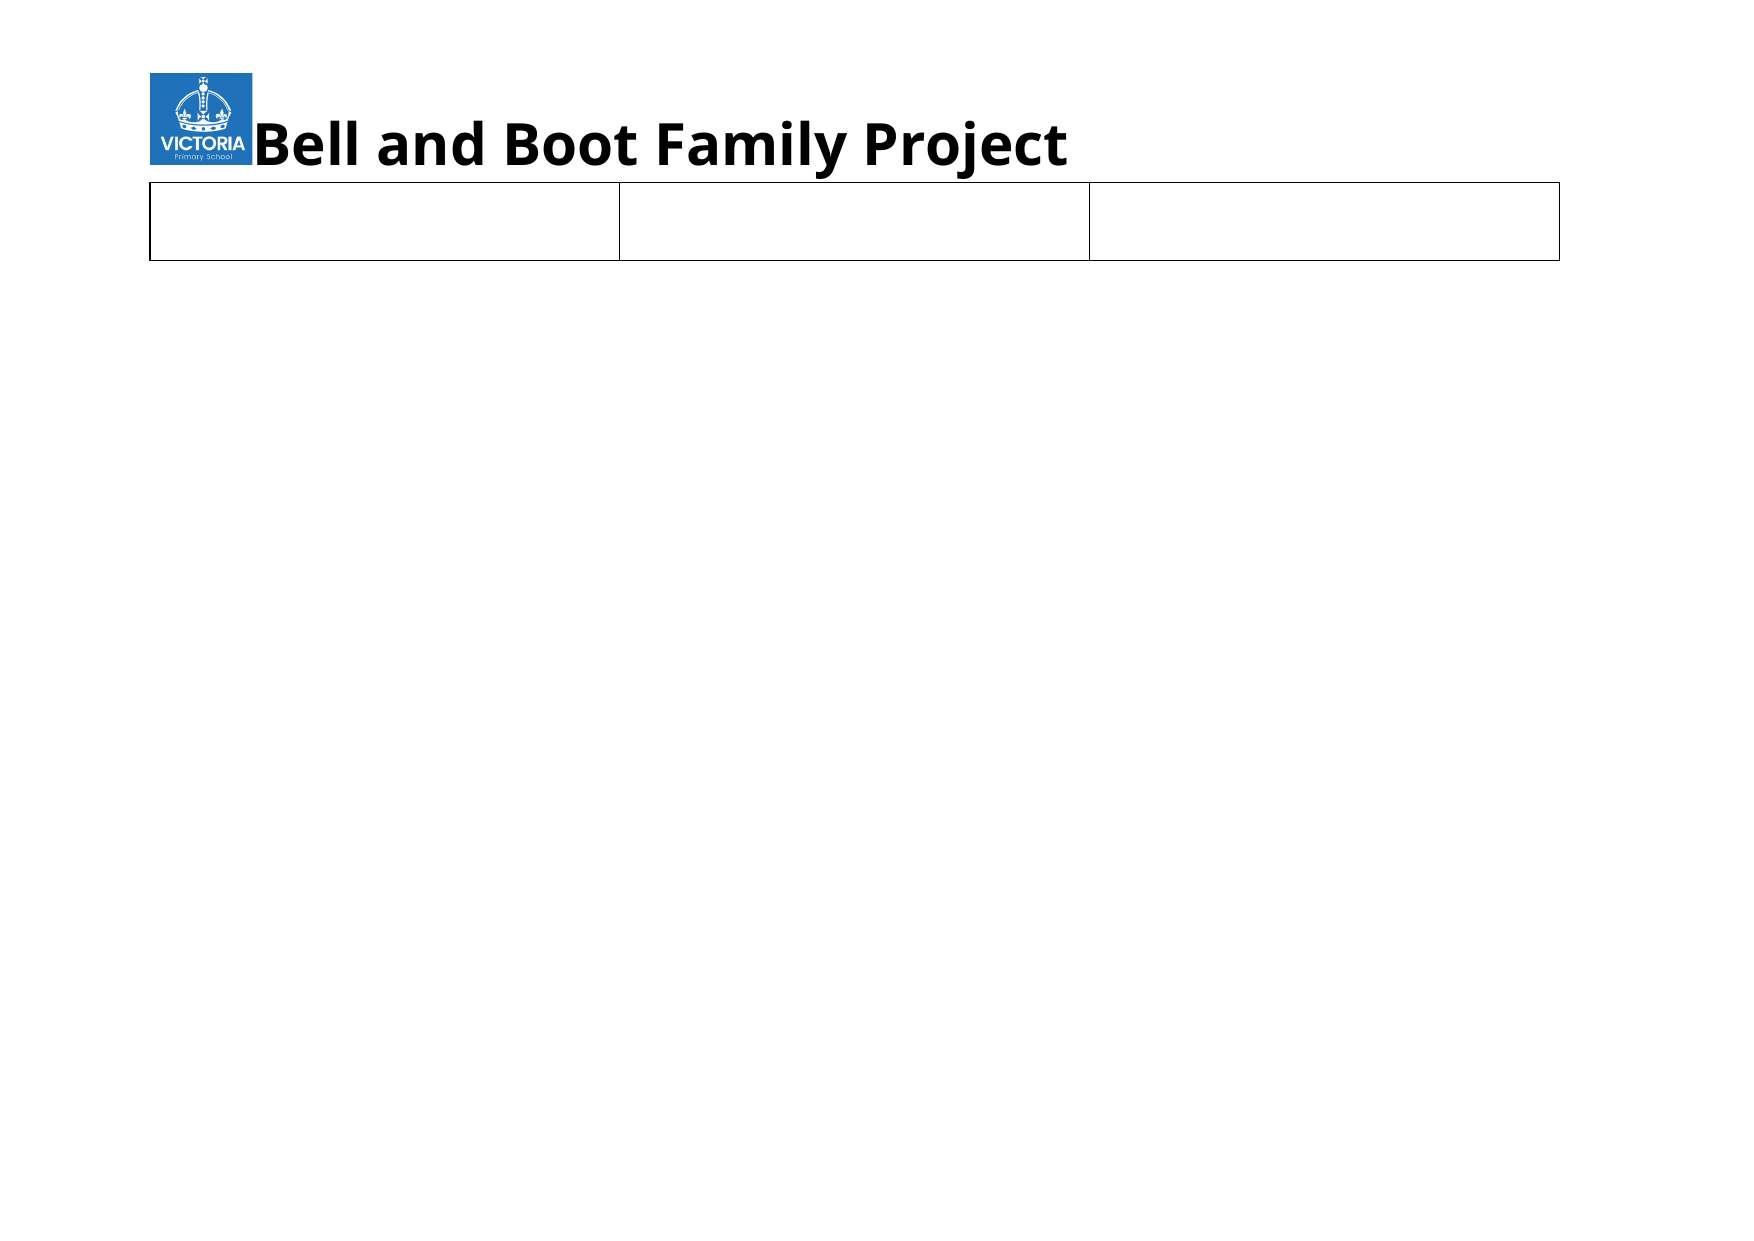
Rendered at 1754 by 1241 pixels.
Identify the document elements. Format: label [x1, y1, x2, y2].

table_cell [620, 183, 1089, 260]
table_cell [1090, 183, 1559, 260]
picture [150, 73, 253, 165]
table_cell [151, 183, 619, 260]
